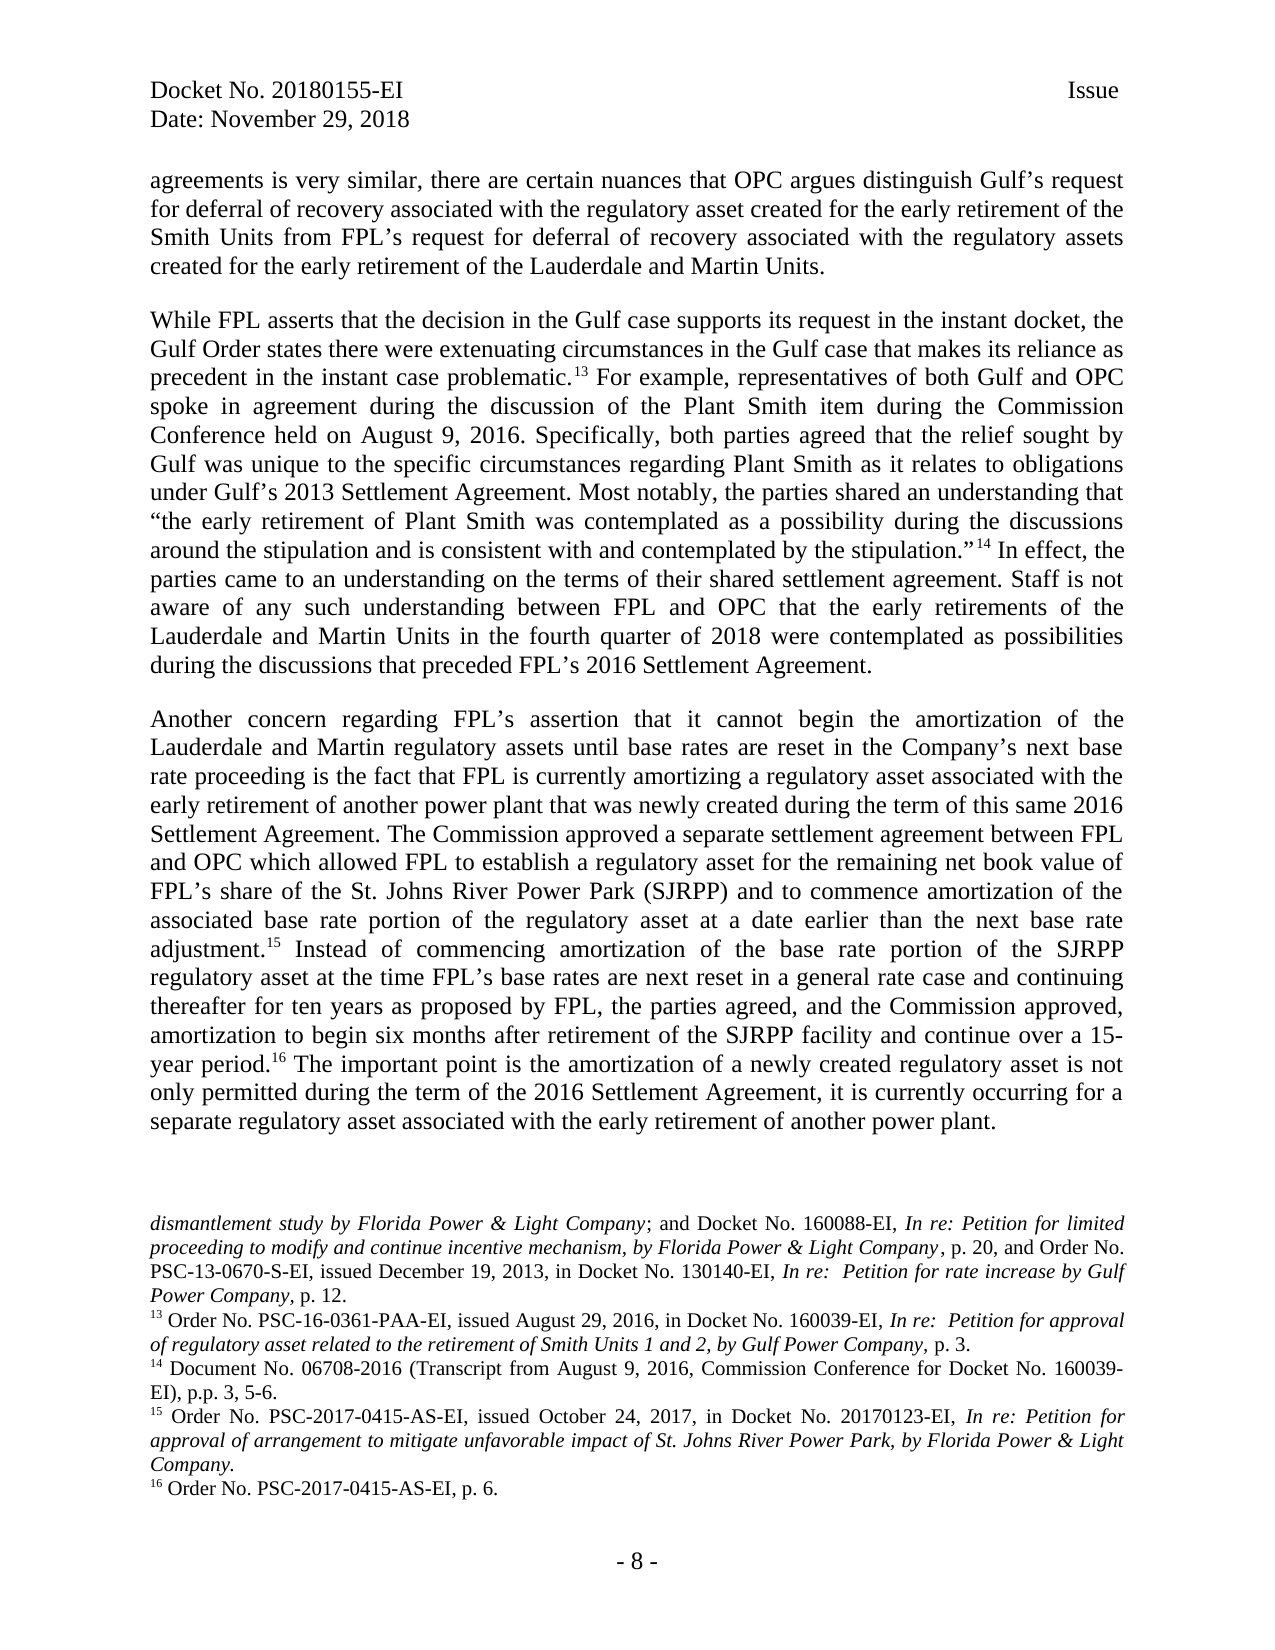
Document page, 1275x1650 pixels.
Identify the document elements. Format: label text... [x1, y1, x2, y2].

text While FPL asserts that the decision in the Gulf case supports its request in the instant docket, the Gulf Order states there were extenuating circumstances in the Gulf case that makes its reliance as precedent in the instant case problematic. For example, representatives of both Gulf and OPC spoke in agreement during the discussion of the Plant Smith item during the Commission Conference held on August 9, 2016. Specifically, both parties agreed that the relief sought by Gulf was unique to the specific circumstances regarding Plant Smith as it relates to obligations under Gulf’s 2013 Settlement Agreement. Most notably, the parties shared an understanding that “the early retirement of Plant Smith was contemplated as a possibility during the discussions around the stipulation and is consistent with and contemplated by the stipulation.” In effect, the parties came to an understanding on the terms of their shared settlement agreement. Staff is not aware of any such understanding between FPL and OPC that the early retirements of the Lauderdale and Martin Units in the fourth quarter of 2018 were contemplated as possibilities during the discussions that preceded FPL’s 2016 Settlement Agreement. [150, 305, 1125, 679]
text Another concern regarding FPL’s assertion that it cannot begin the amortization of the Lauderdale and Martin regulatory assets until base rates are reset in the Company’s next base rate proceeding is the fact that FPL is currently amortizing a regulatory asset associated with the early retirement of another power plant that was newly created during the term of this same 2016 Settlement Agreement. The Commission approved a separate settlement agreement between FPL and OPC which allowed FPL to establish a regulatory asset for the remaining net book value of FPL’s share of the St. Johns River Power Park (SJRPP) and to commence amortization of the associated base rate portion of the regulatory asset at a date earlier than the next base rate adjustment. Instead of commencing amortization of the base rate portion of the SJRPP regulatory asset at the time FPL’s base rates are next reset in a general rate case and continuing thereafter for ten years as proposed by FPL, the parties agreed, and the Commission approved, amortization to begin six months after retirement of the SJRPP facility and continue over a 15-year period. The important point is the amortization of a newly created regulatory asset is not only permitted during the term of the 2016 Settlement Agreement, it is currently occurring for a separate regulatory asset associated with the early retirement of another power plant. [150, 704, 1125, 1135]
text The language in Paragraph 14 of the FPL 2016 Settlement Agreement and Paragraph 7 of the Gulf 2013 Settlement Agreement are almost identical with respect to the discussion of depreciation and amortization accrual rates. However, while the language in the settlement agreements is very similar, there are certain nuances that OPC argues distinguish Gulf’s request for deferral of recovery associated with the regulatory asset created for the early retirement of the Smith Units from FPL’s request for deferral of recovery associated with the regulatory assets created for the early retirement of the Lauderdale and Martin Units. [150, 165, 1125, 280]
